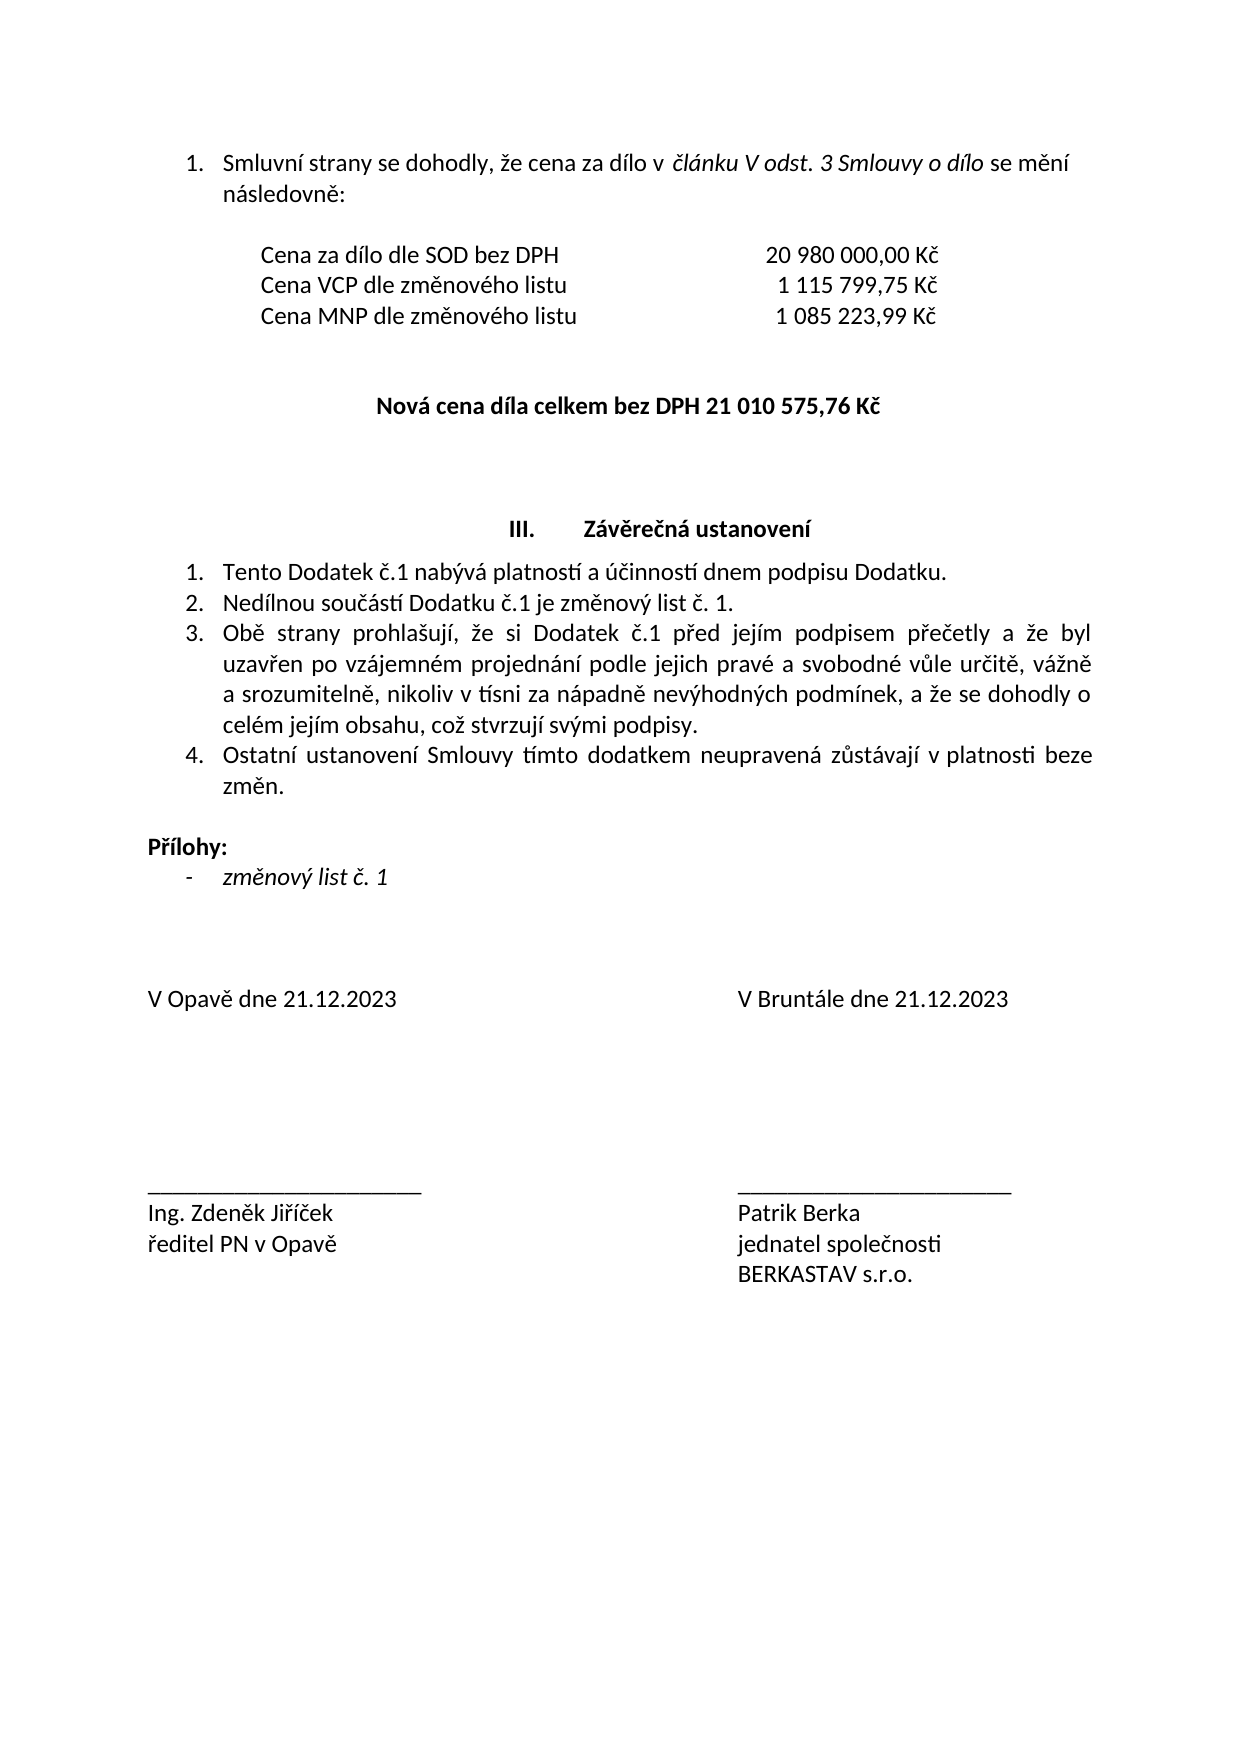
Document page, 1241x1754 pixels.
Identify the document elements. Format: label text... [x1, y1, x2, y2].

text Ing. Zdeněk Jiříček Patrik Berka ředitel PN v Opavě jednatel společnosti BERKASTAV s.r.o. [148, 1197, 1093, 1289]
list Obě strany prohlašují, že si Dodatek č.1 před jejím podpisem přečetly a že byl uzavřen po vzájemném projednání podle jejich pravé a svobodné vůle určitě, vážně a srozumitelně, nikoliv v tísni za nápadně nevýhodných podmínek, a že se dohodly o celém jejím obsahu, což stvrzují svými podpisy. [185, 617, 1093, 739]
text Nová cena díla celkem bez DPH 21 010 575,76 Kč [148, 359, 1001, 421]
list Nedílnou součástí Dodatku č.1 je změnový list č. 1. [185, 587, 1080, 617]
text ______________________ ______________________ [148, 1167, 1093, 1197]
text Přílohy: [148, 831, 1093, 861]
text Cena MNP dle změnového listu 1 085 223,99 Kč [148, 300, 1001, 331]
list Smluvní strany se dohodly, že cena za dílo v článku V odst. 3 Smlouvy o dílo se mění následovně: [185, 148, 1093, 209]
text Cena za dílo dle SOD bez DPH 20 980 000,00 Kč [148, 239, 1001, 270]
text Cena VCP dle změnového listu 1 115 799,75 Kč [148, 270, 1001, 300]
text V Opavě dne 21.12.2023 V Bruntále dne 21.12.2023 [148, 953, 1093, 1014]
list změnový list č. 1 [185, 861, 1093, 892]
list Ostatní ustanovení Smlouvy tímto dodatkem neupravená zůstávají v platnosti beze změn. [185, 739, 1093, 800]
list Závěrečná ustanovení [238, 513, 1081, 544]
list Tento Dodatek č.1 nabývá platností a účinností dnem podpisu Dodatku. [185, 556, 1093, 587]
